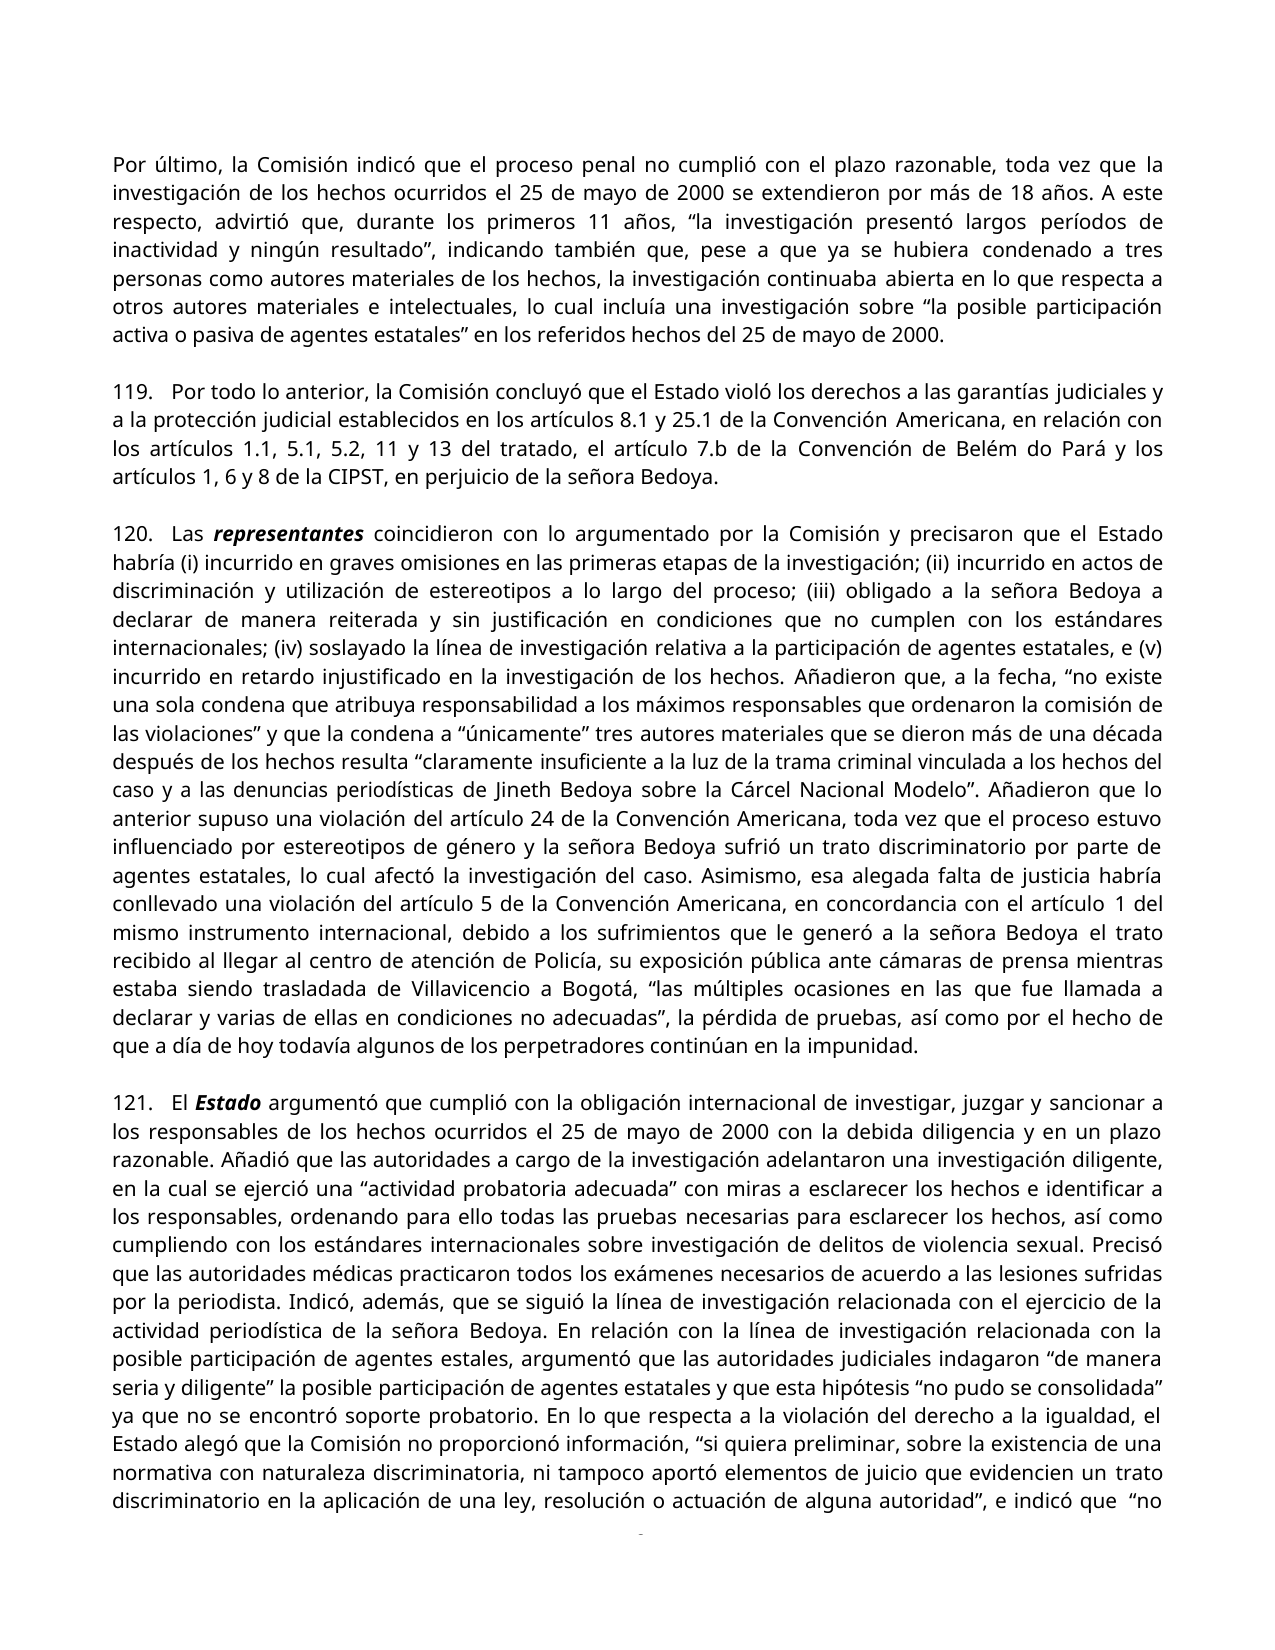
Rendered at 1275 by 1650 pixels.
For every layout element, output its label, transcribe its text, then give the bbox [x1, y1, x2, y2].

list Por todo lo anterior, la Comisión concluyó que el Estado violó los derechos a las garantías judiciales y a la protección judicial establecidos en los artículos 8.1 y 25.1 de la Convención Americana, en relación con los artículos 1.1, 5.1, 5.2, 11 y 13 del tratado, el artículo 7.b de la Convención de Belém do Pará y los artículos 1, 6 y 8 de la CIPST, en perjuicio de la señora Bedoya. [112, 377, 1163, 491]
text Por último, la Comisión indicó que el proceso penal no cumplió con el plazo razonable, toda vez que la investigación de los hechos ocurridos el 25 de mayo de 2000 se extendieron por más de 18 años. A este respecto, advirtió que, durante los primeros 11 años, “la investigación presentó largos períodos de inactividad y ningún resultado”, indicando también que, pese a que ya se hubiera condenado a tres personas como autores materiales de los hechos, la investigación continuaba abierta en lo que respecta a otros autores materiales e intelectuales, lo cual incluía una investigación sobre “la posible participación activa o pasiva de agentes estatales” en los referidos hechos del 25 de mayo de 2000. [112, 150, 1163, 349]
list Las representantes coincidieron con lo argumentado por la Comisión y precisaron que el Estado habría (i) incurrido en graves omisiones en las primeras etapas de la investigación; (ii) incurrido en actos de discriminación y utilización de estereotipos a lo largo del proceso; (iii) obligado a la señora Bedoya a declarar de manera reiterada y sin justificación en condiciones que no cumplen con los estándares internacionales; (iv) soslayado la línea de investigación relativa a la participación de agentes estatales, e (v) incurrido en retardo injustificado en la investigación de los hechos. Añadieron que, a la fecha, “no existe una sola condena que atribuya responsabilidad a los máximos responsables que ordenaron la comisión de las violaciones” y que la condena a “únicamente” tres autores materiales que se dieron más de una década después de los hechos resulta “claramente insuficiente a la luz de la trama criminal vinculada a los hechos del caso y a las denuncias periodísticas de Jineth Bedoya sobre la Cárcel Nacional Modelo”. Añadieron que lo anterior supuso una violación del artículo 24 de la Convención Americana, toda vez que el proceso estuvo influenciado por estereotipos de género y la señora Bedoya sufrió un trato discriminatorio por parte de agentes estatales, lo cual afectó la investigación del caso. Asimismo, esa alegada falta de justicia habría conllevado una violación del artículo 5 de la Convención Americana, en concordancia con el artículo 1 del mismo instrumento internacional, debido a los sufrimientos que le generó a la señora Bedoya el trato recibido al llegar al centro de atención de Policía, su exposición pública ante cámaras de prensa mientras estaba siendo trasladada de Villavicencio a Bogotá, “las múltiples ocasiones en las que fue llamada a declarar y varias de ellas en condiciones no adecuadas”, la pérdida de pruebas, así como por el hecho de que a día de hoy todavía algunos de los perpetradores continúan en la impunidad. [112, 519, 1163, 1060]
